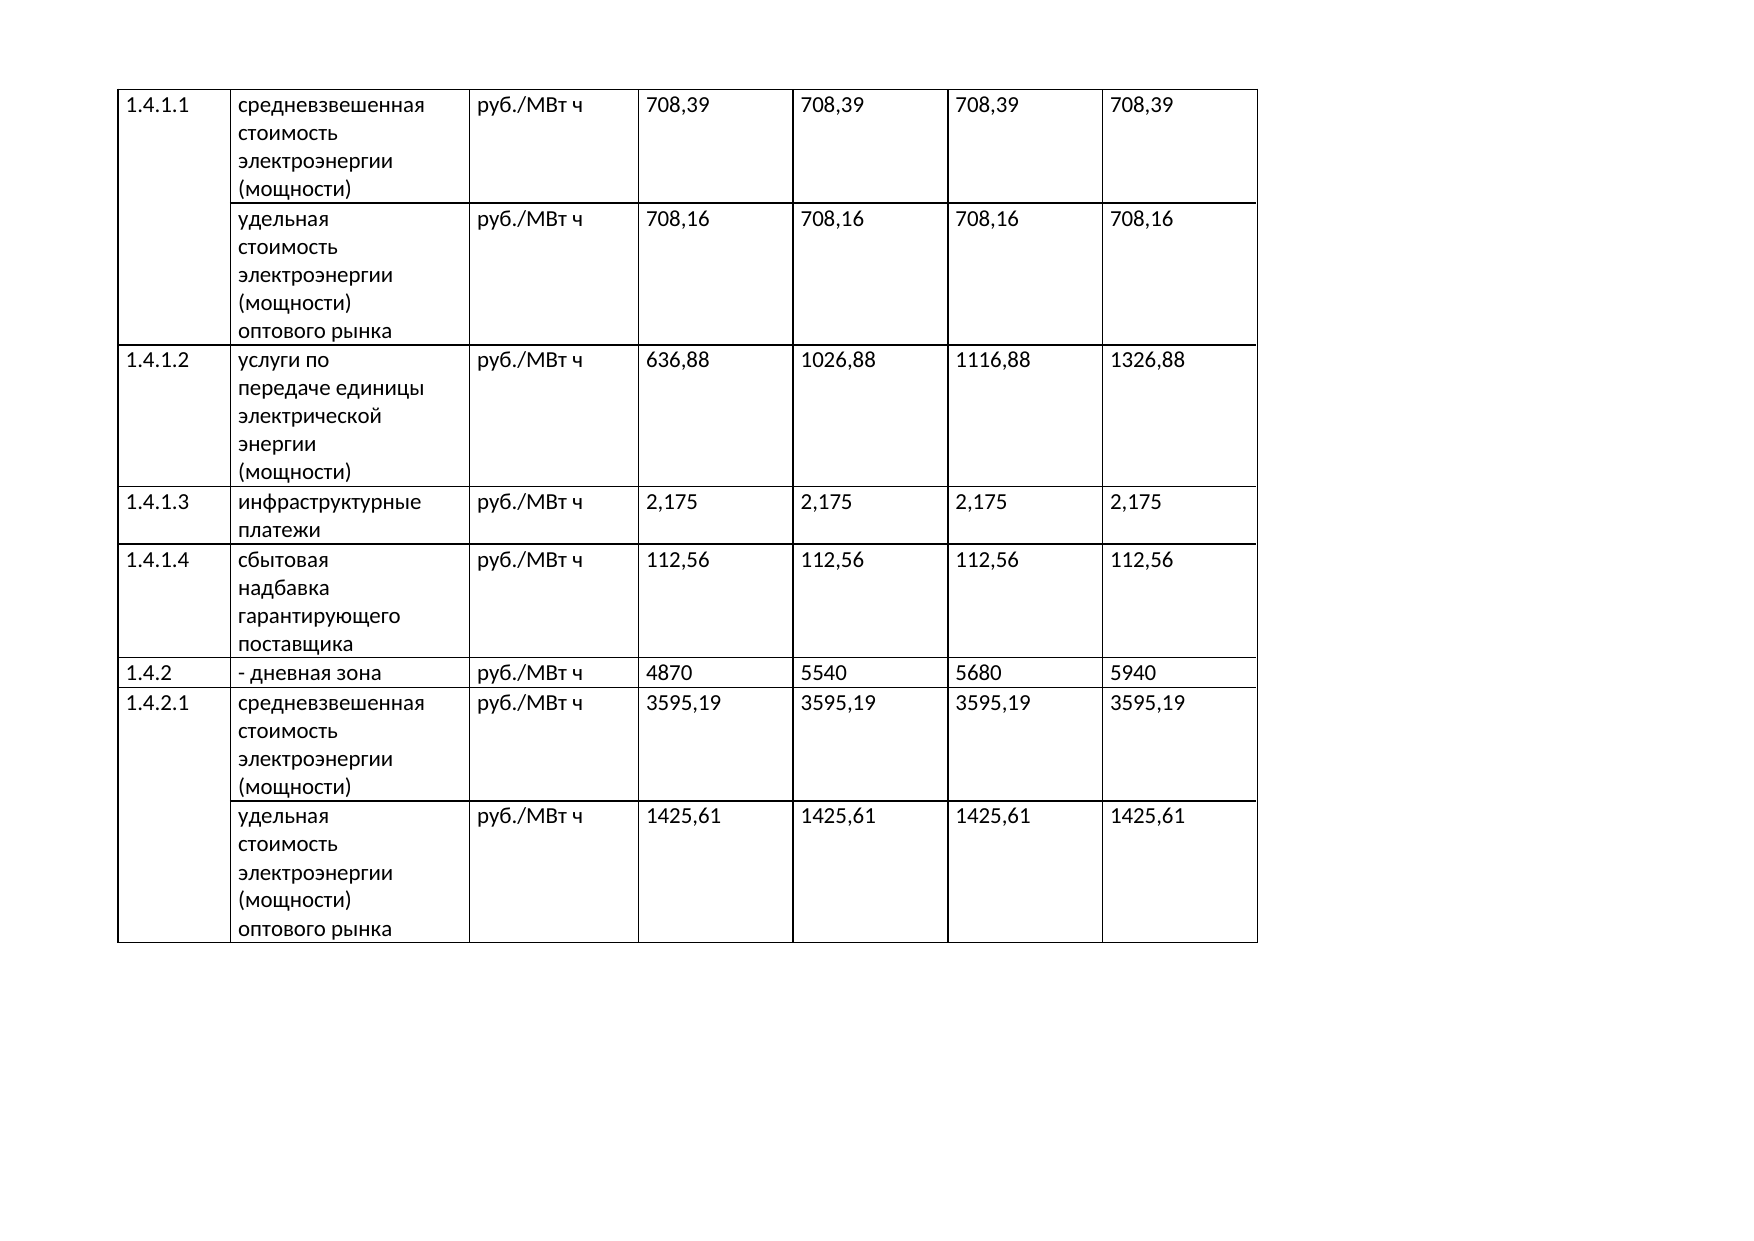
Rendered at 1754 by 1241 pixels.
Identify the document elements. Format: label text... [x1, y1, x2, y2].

table_cell 2,175 [794, 487, 947, 543]
table_cell 3595,19 [1103, 686, 1257, 800]
table_cell 2,175 [1103, 486, 1257, 543]
table_cell 708,16 [794, 204, 947, 344]
table_cell удельная стоимость электроэнергии (мощности) оптового рынка [231, 802, 469, 942]
table_cell 1425,61 [949, 802, 1102, 942]
table_cell 1425,61 [639, 802, 792, 942]
table_cell 708,39 [1103, 90, 1257, 202]
table_cell 1.4.1.3 [119, 487, 230, 543]
table_cell инфраструктурные платежи [231, 487, 469, 543]
table_cell 1.4.2 [119, 658, 230, 686]
table_cell 1.4.2.1 [119, 688, 230, 942]
table_cell услуги по передаче единицы электрической энергии (мощности) [231, 346, 469, 486]
table_cell 708,39 [639, 90, 792, 202]
table_cell - дневная зона [231, 658, 469, 686]
table_cell сбытовая надбавка гарантирующего поставщика [231, 545, 469, 657]
table_cell средневзвешенная стоимость электроэнергии (мощности) [231, 688, 469, 800]
table_cell 1116,88 [949, 346, 1102, 486]
table_cell 4870 [639, 658, 792, 686]
table_cell 708,16 [639, 204, 792, 344]
table_cell руб./МВт ч [470, 346, 638, 486]
table_cell 1425,61 [794, 802, 947, 942]
table_cell 2,175 [639, 487, 792, 543]
table_cell руб./МВт ч [470, 658, 638, 686]
table_cell руб./МВт ч [470, 487, 638, 543]
table_cell 112,56 [949, 545, 1102, 657]
table_cell руб./МВт ч [470, 688, 638, 800]
table_cell средневзвешенная стоимость электроэнергии (мощности) [231, 90, 469, 202]
table_cell удельная стоимость электроэнергии (мощности) оптового рынка [231, 204, 469, 344]
table_cell 1.4.1.2 [119, 346, 230, 486]
table_cell 112,56 [639, 545, 792, 657]
table_cell 1425,61 [1103, 800, 1257, 942]
table_cell 5540 [794, 658, 947, 686]
table_cell 3595,19 [639, 688, 792, 800]
table_cell 112,56 [794, 545, 947, 657]
table_cell 708,39 [949, 90, 1102, 202]
table_cell руб./МВт ч [470, 802, 638, 942]
table_cell 708,16 [949, 204, 1102, 344]
table_cell 708,16 [1103, 202, 1257, 344]
table_cell 1.4.1.1 [119, 90, 230, 344]
table_cell 1.4.1.4 [119, 545, 230, 657]
table_cell 708,39 [794, 90, 947, 202]
table_cell руб./МВт ч [470, 545, 638, 657]
table_cell 3595,19 [949, 688, 1102, 800]
table_cell руб./МВт ч [470, 204, 638, 344]
table_cell 3595,19 [794, 688, 947, 800]
table_cell руб./МВт ч [470, 90, 638, 202]
table_cell 2,175 [949, 487, 1102, 543]
table_cell 636,88 [639, 346, 792, 486]
table_cell 5940 [1103, 657, 1257, 686]
table_cell 1026,88 [794, 346, 947, 486]
table_cell 112,56 [1103, 543, 1257, 657]
table_cell 1326,88 [1103, 344, 1257, 486]
table_cell 5680 [949, 658, 1102, 686]
